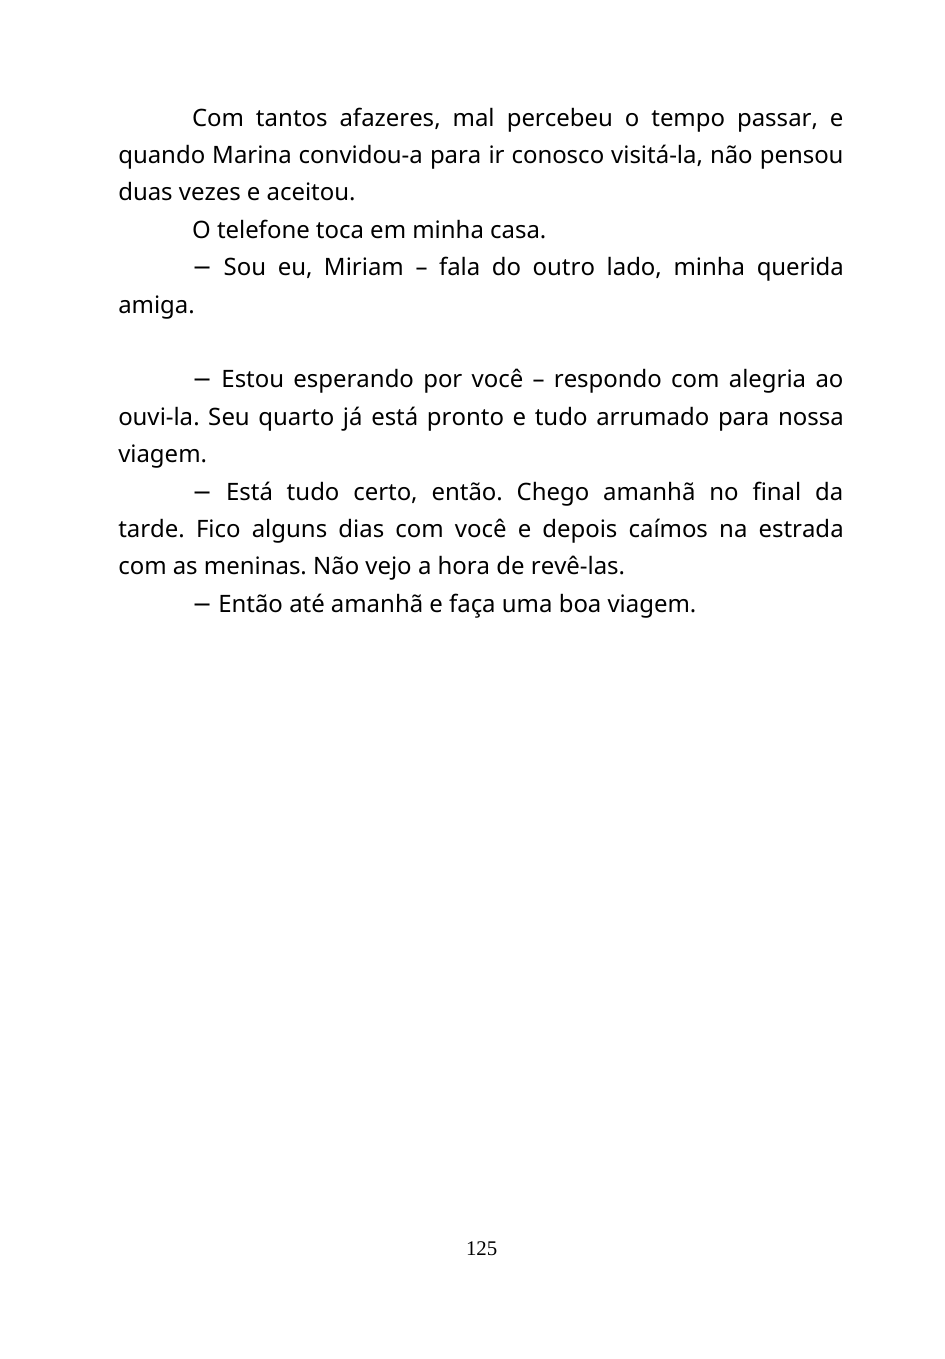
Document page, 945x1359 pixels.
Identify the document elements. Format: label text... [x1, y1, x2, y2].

text Com tantos afazeres, mal percebeu o tempo passar, e quando Marina convidou-a para ir conosco visitá-la, não pensou duas vezes e aceitou. [118, 100, 844, 208]
text − Está tudo certo, então. Chego amanhã no final da tarde. Fico alguns dias com você e depois caímos na estrada com as meninas. Não vejo a hora de revê-las. [118, 474, 844, 582]
text − Então até amanhã e faça uma boa viagem. [118, 587, 844, 619]
text − Estou esperando por você – respondo com alegria ao ouvi-la. Seu quarto já está pronto e tudo arrumado para nossa viagem. [118, 362, 844, 469]
text − Sou eu, Miriam – fala do outro lado, minha querida amiga. [118, 250, 844, 320]
text O telefone toca em minha casa. [118, 213, 844, 245]
